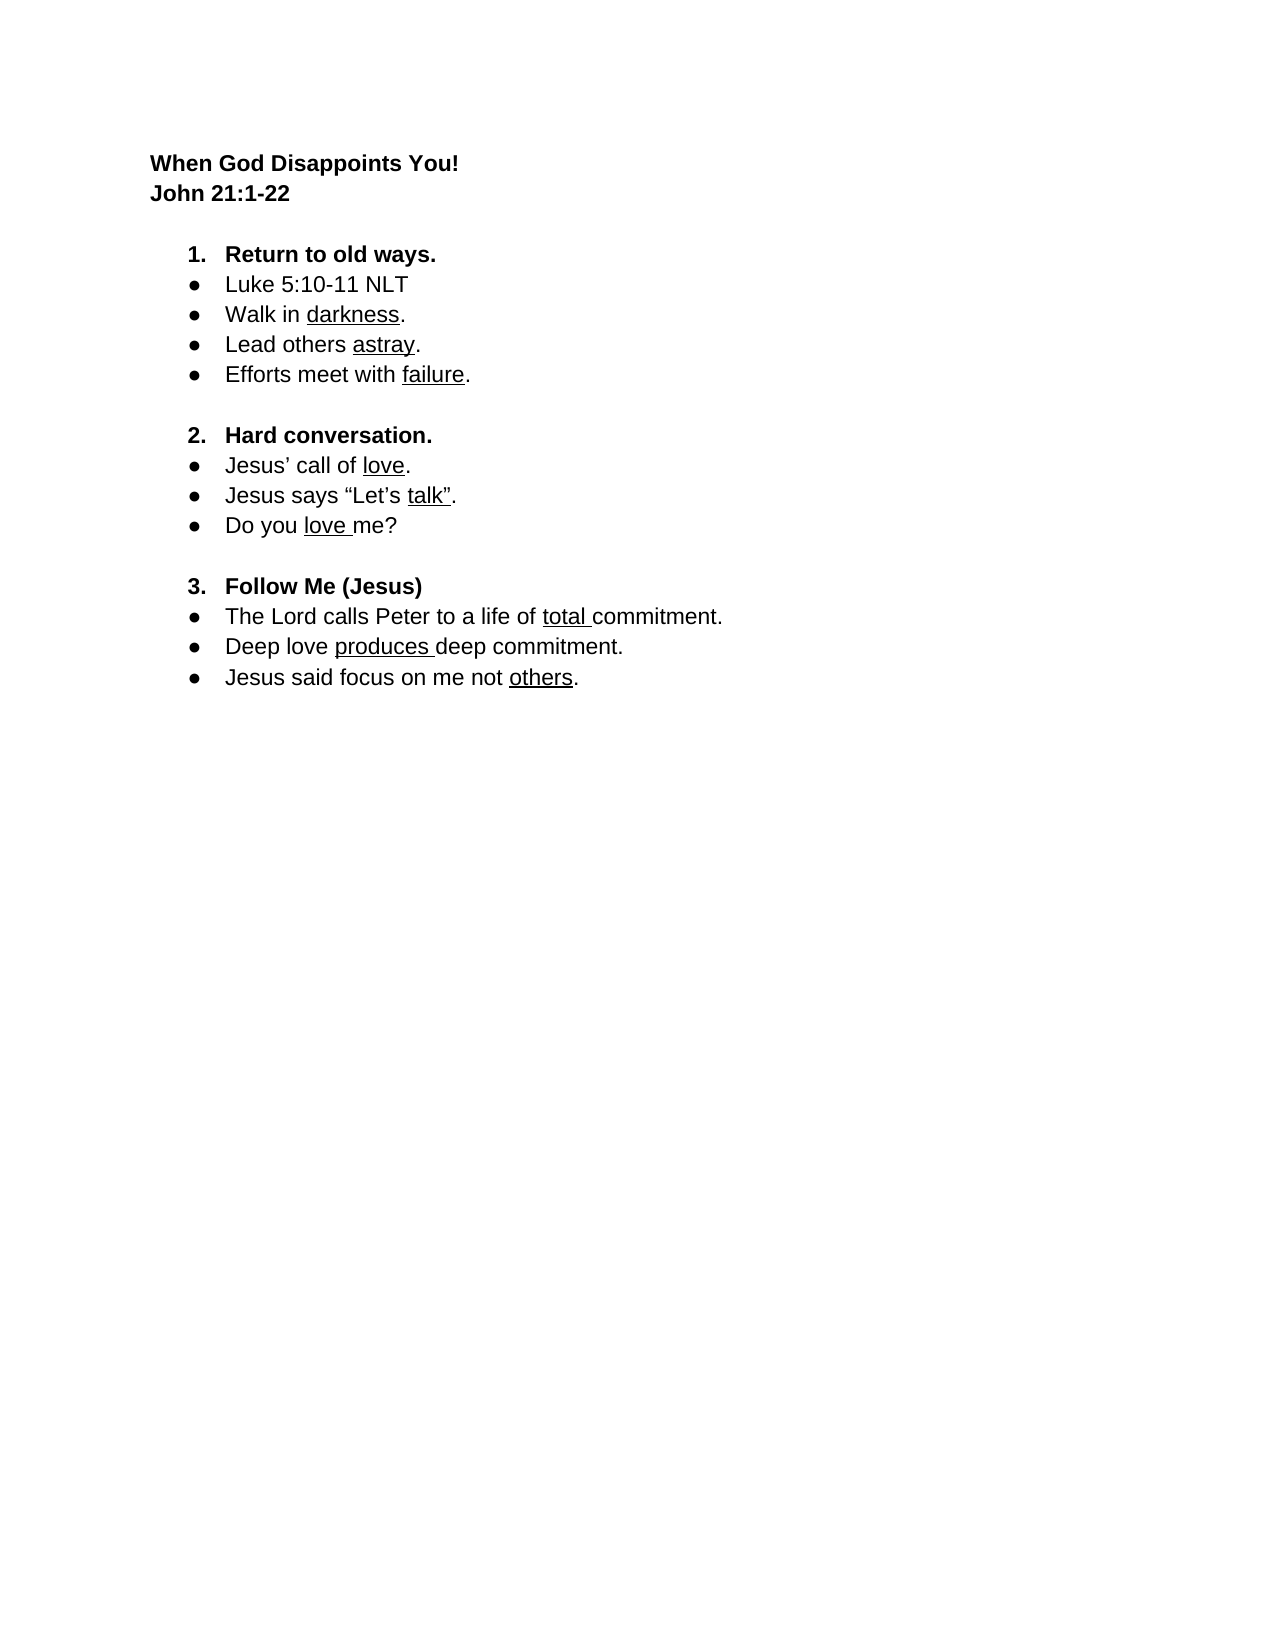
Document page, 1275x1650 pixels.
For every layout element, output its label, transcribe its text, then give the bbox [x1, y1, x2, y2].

list The Lord calls Peter to a life of total commitment. [187, 603, 1125, 629]
list Follow Me (Jesus) [187, 573, 1125, 599]
text John 21:1-22 [150, 180, 1125, 207]
list Efforts meet with failure. [187, 361, 1125, 388]
list Jesus said focus on me not others. [187, 663, 1125, 690]
list Deep love produces deep commitment. [187, 633, 1125, 660]
list Jesus says “Let’s talk”. [187, 482, 1125, 509]
list Luke 5:10-11 NLT [187, 271, 1125, 297]
list Lead others astray. [187, 331, 1125, 358]
text When God Disappoints You! [150, 150, 1125, 176]
list Return to old ways. [187, 241, 1125, 267]
list Do you love me? [187, 512, 1125, 539]
list Walk in darkness. [187, 301, 1125, 327]
list Jesus’ call of love. [187, 452, 1125, 478]
list Hard conversation. [187, 422, 1125, 448]
